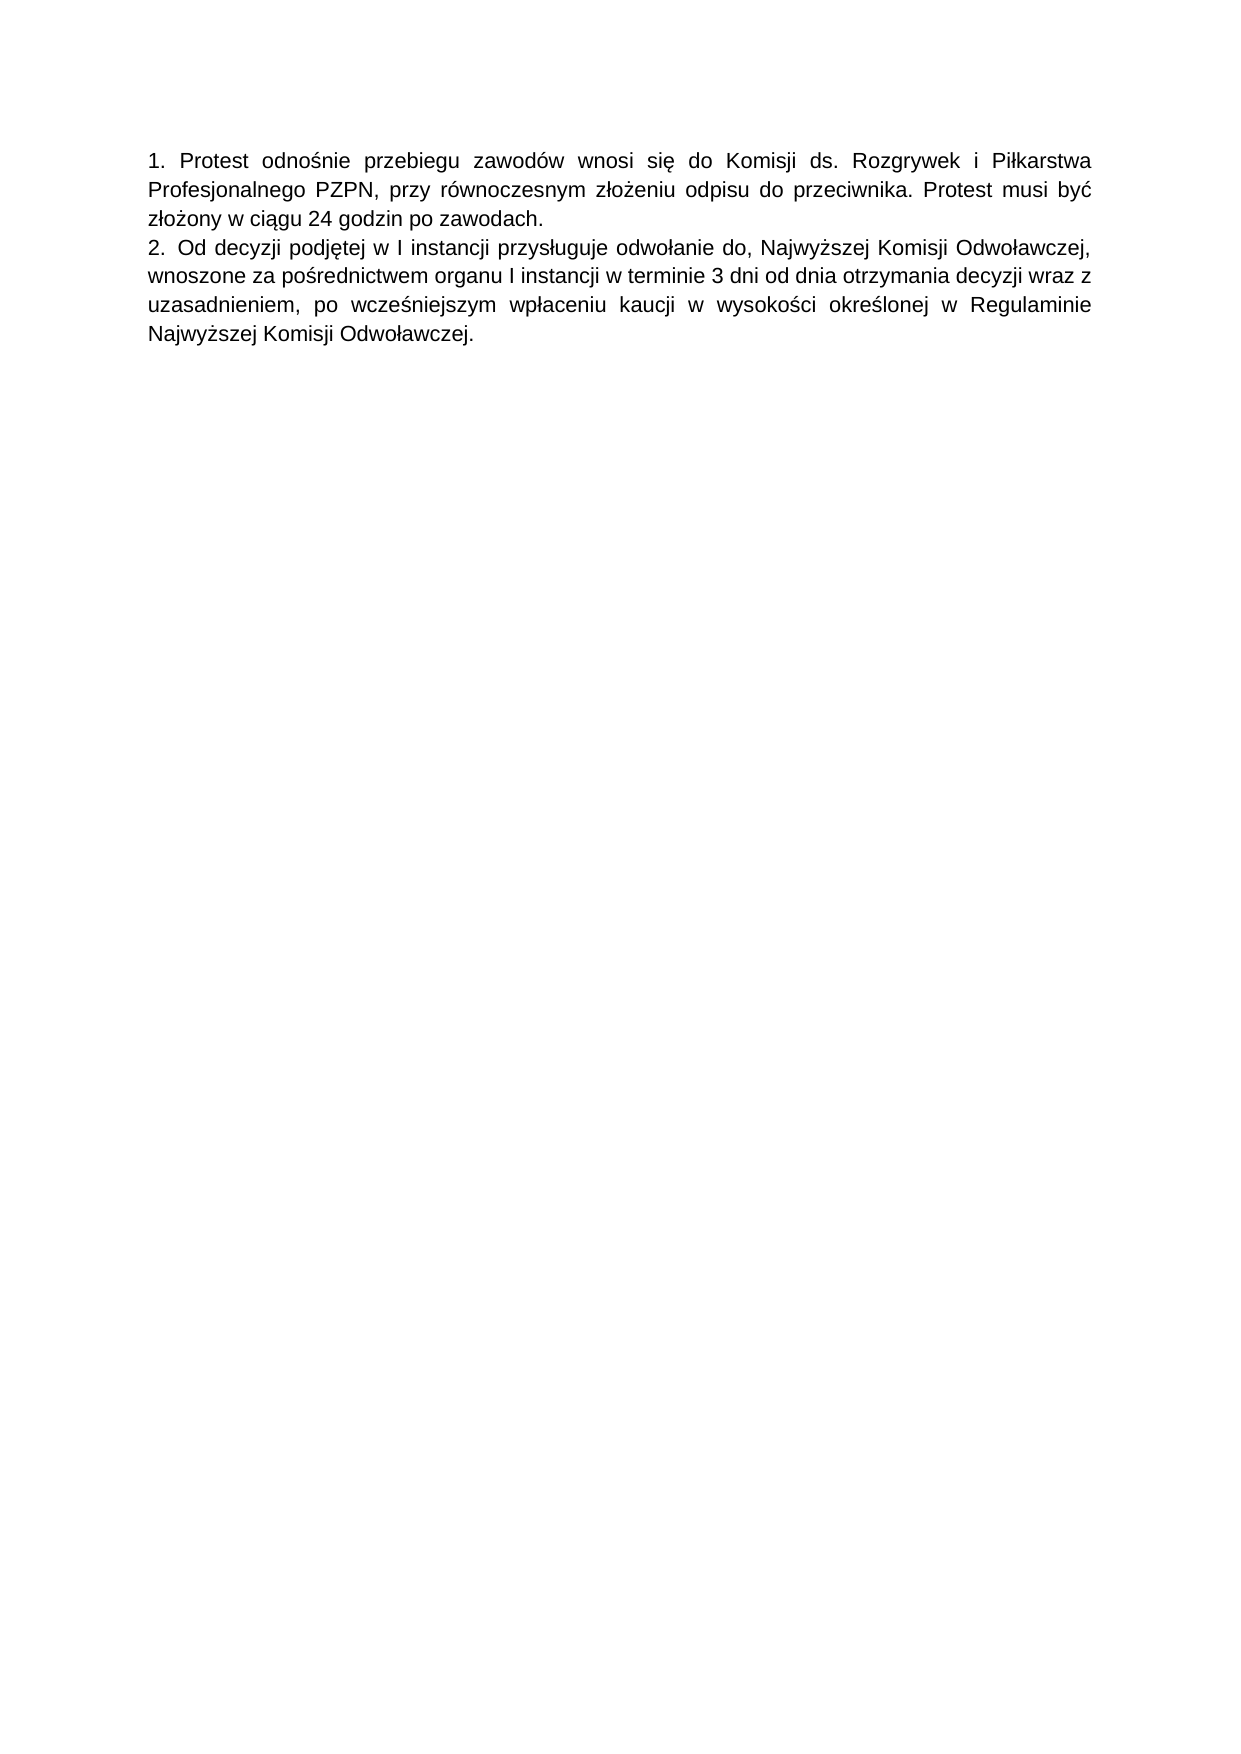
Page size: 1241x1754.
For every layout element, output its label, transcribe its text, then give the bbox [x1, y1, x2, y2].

text 2. Od decyzji podjętej w I instancji przysługuje odwołanie do, Najwyższej Komisji Odwoławczej, wnoszone za pośrednictwem organu I instancji w terminie 3 dni od dnia otrzymania decyzji wraz z uzasadnieniem, po wcześniejszym wpłaceniu kaucji w wysokości określonej w Regulaminie Najwyższej Komisji Odwoławczej. [148, 234, 1093, 347]
text 1. Protest odnośnie przebiegu zawodów wnosi się do Komisji ds. Rozgrywek i Piłkarstwa Profesjonalnego PZPN, przy równoczesnym złożeniu odpisu do przeciwnika. Protest musi być złożony w ciągu 24 godzin po zawodach. [148, 148, 1093, 231]
